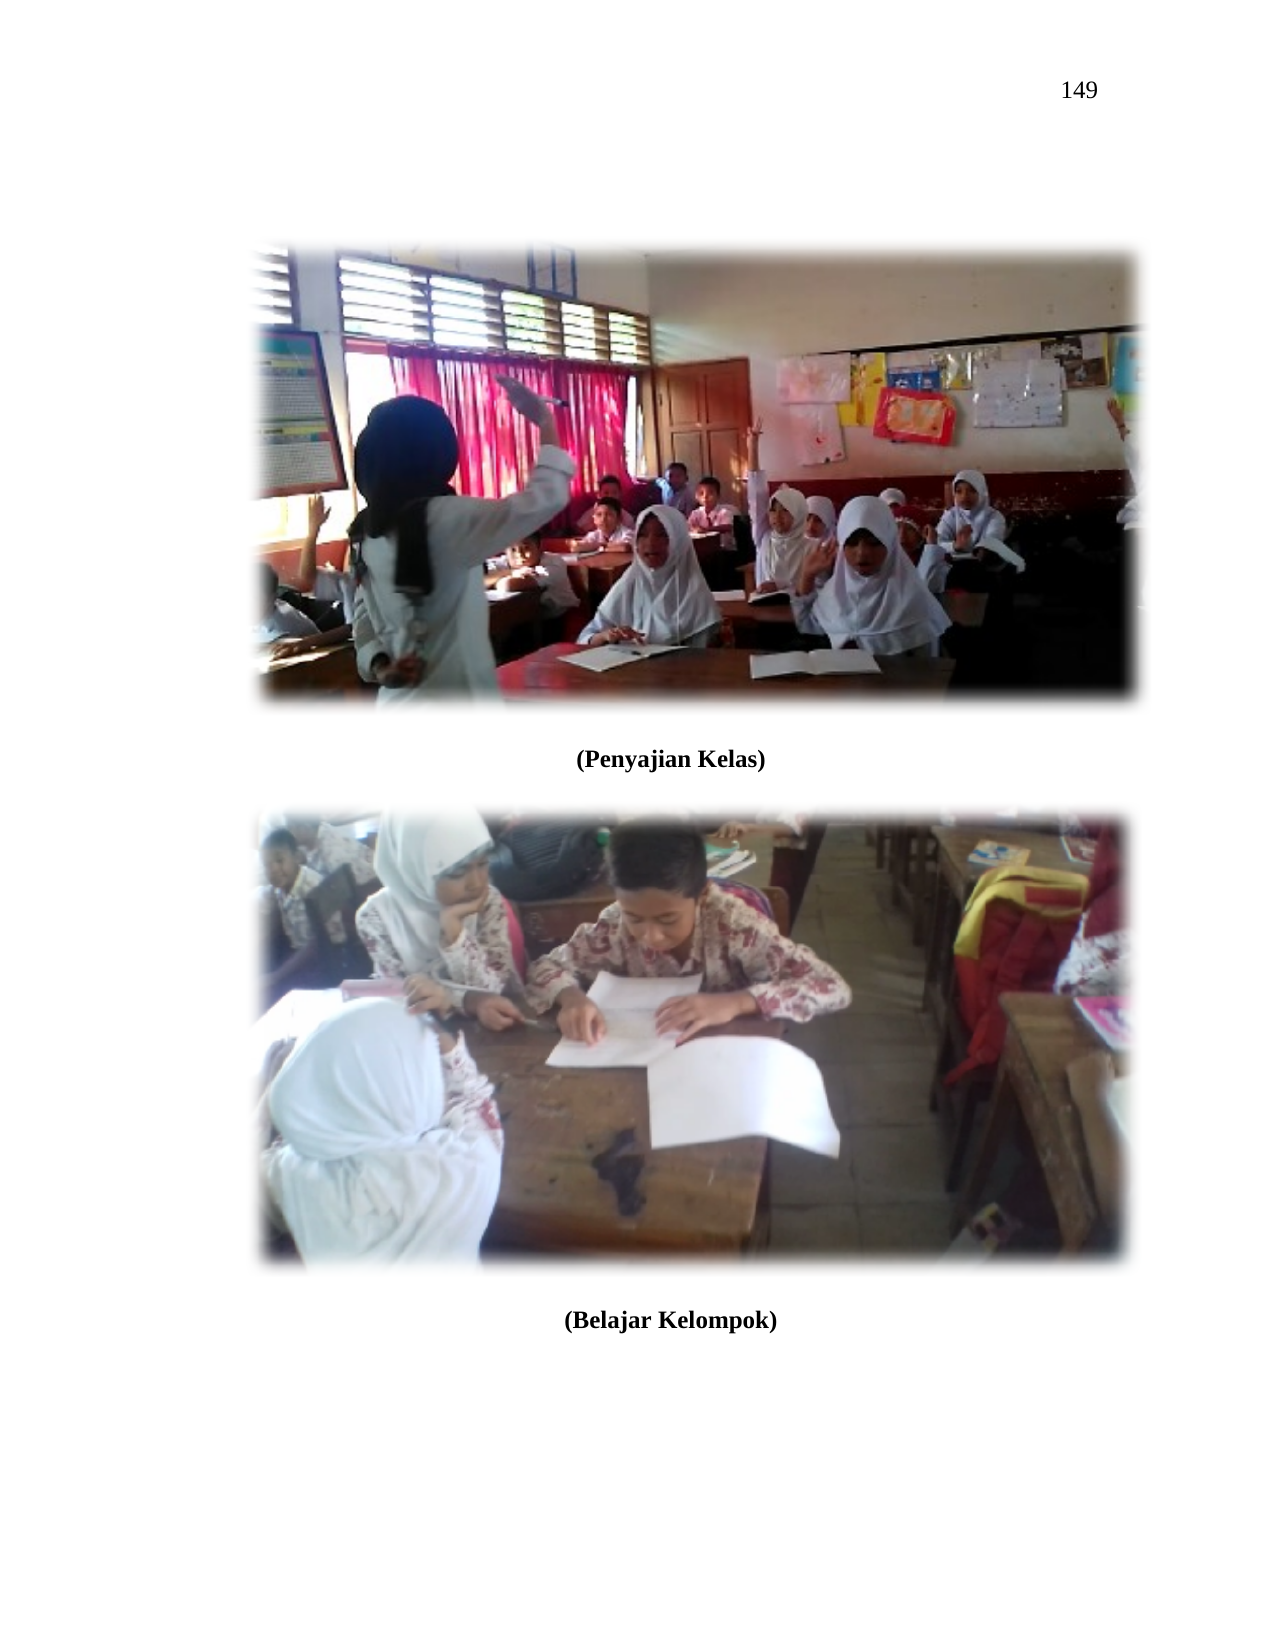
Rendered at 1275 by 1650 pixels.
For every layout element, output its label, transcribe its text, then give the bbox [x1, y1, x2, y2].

picture [275, 265, 1124, 688]
list (Penyajian Kelas) [244, 744, 1098, 773]
picture [275, 830, 1114, 1250]
list (Belajar Kelompok) [244, 1305, 1098, 1333]
